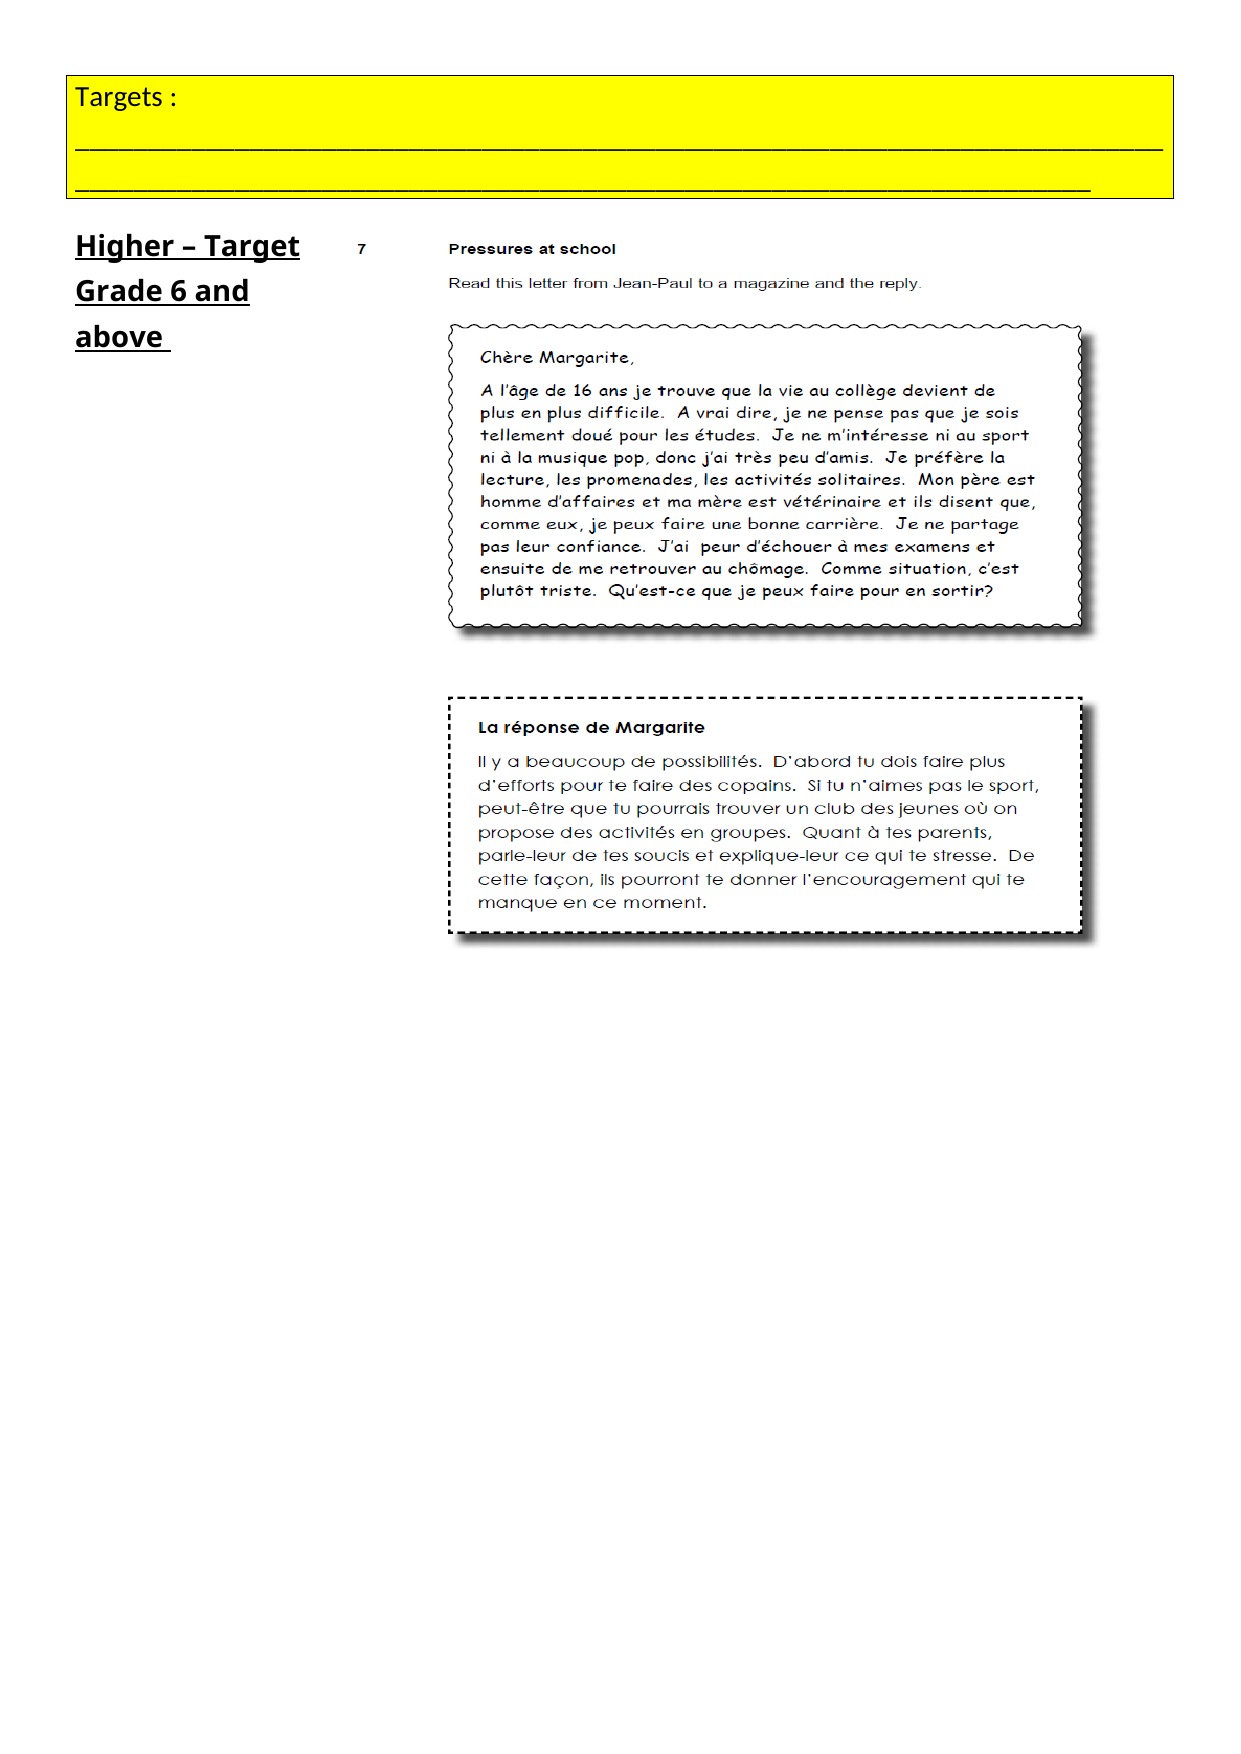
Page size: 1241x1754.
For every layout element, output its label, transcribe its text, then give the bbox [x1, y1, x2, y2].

text Targets : _________________________________________________________________________________________________________________________________________________ [67, 76, 1173, 198]
picture [348, 234, 1113, 953]
text Higher – Target Grade 6 and above [75, 225, 1165, 356]
